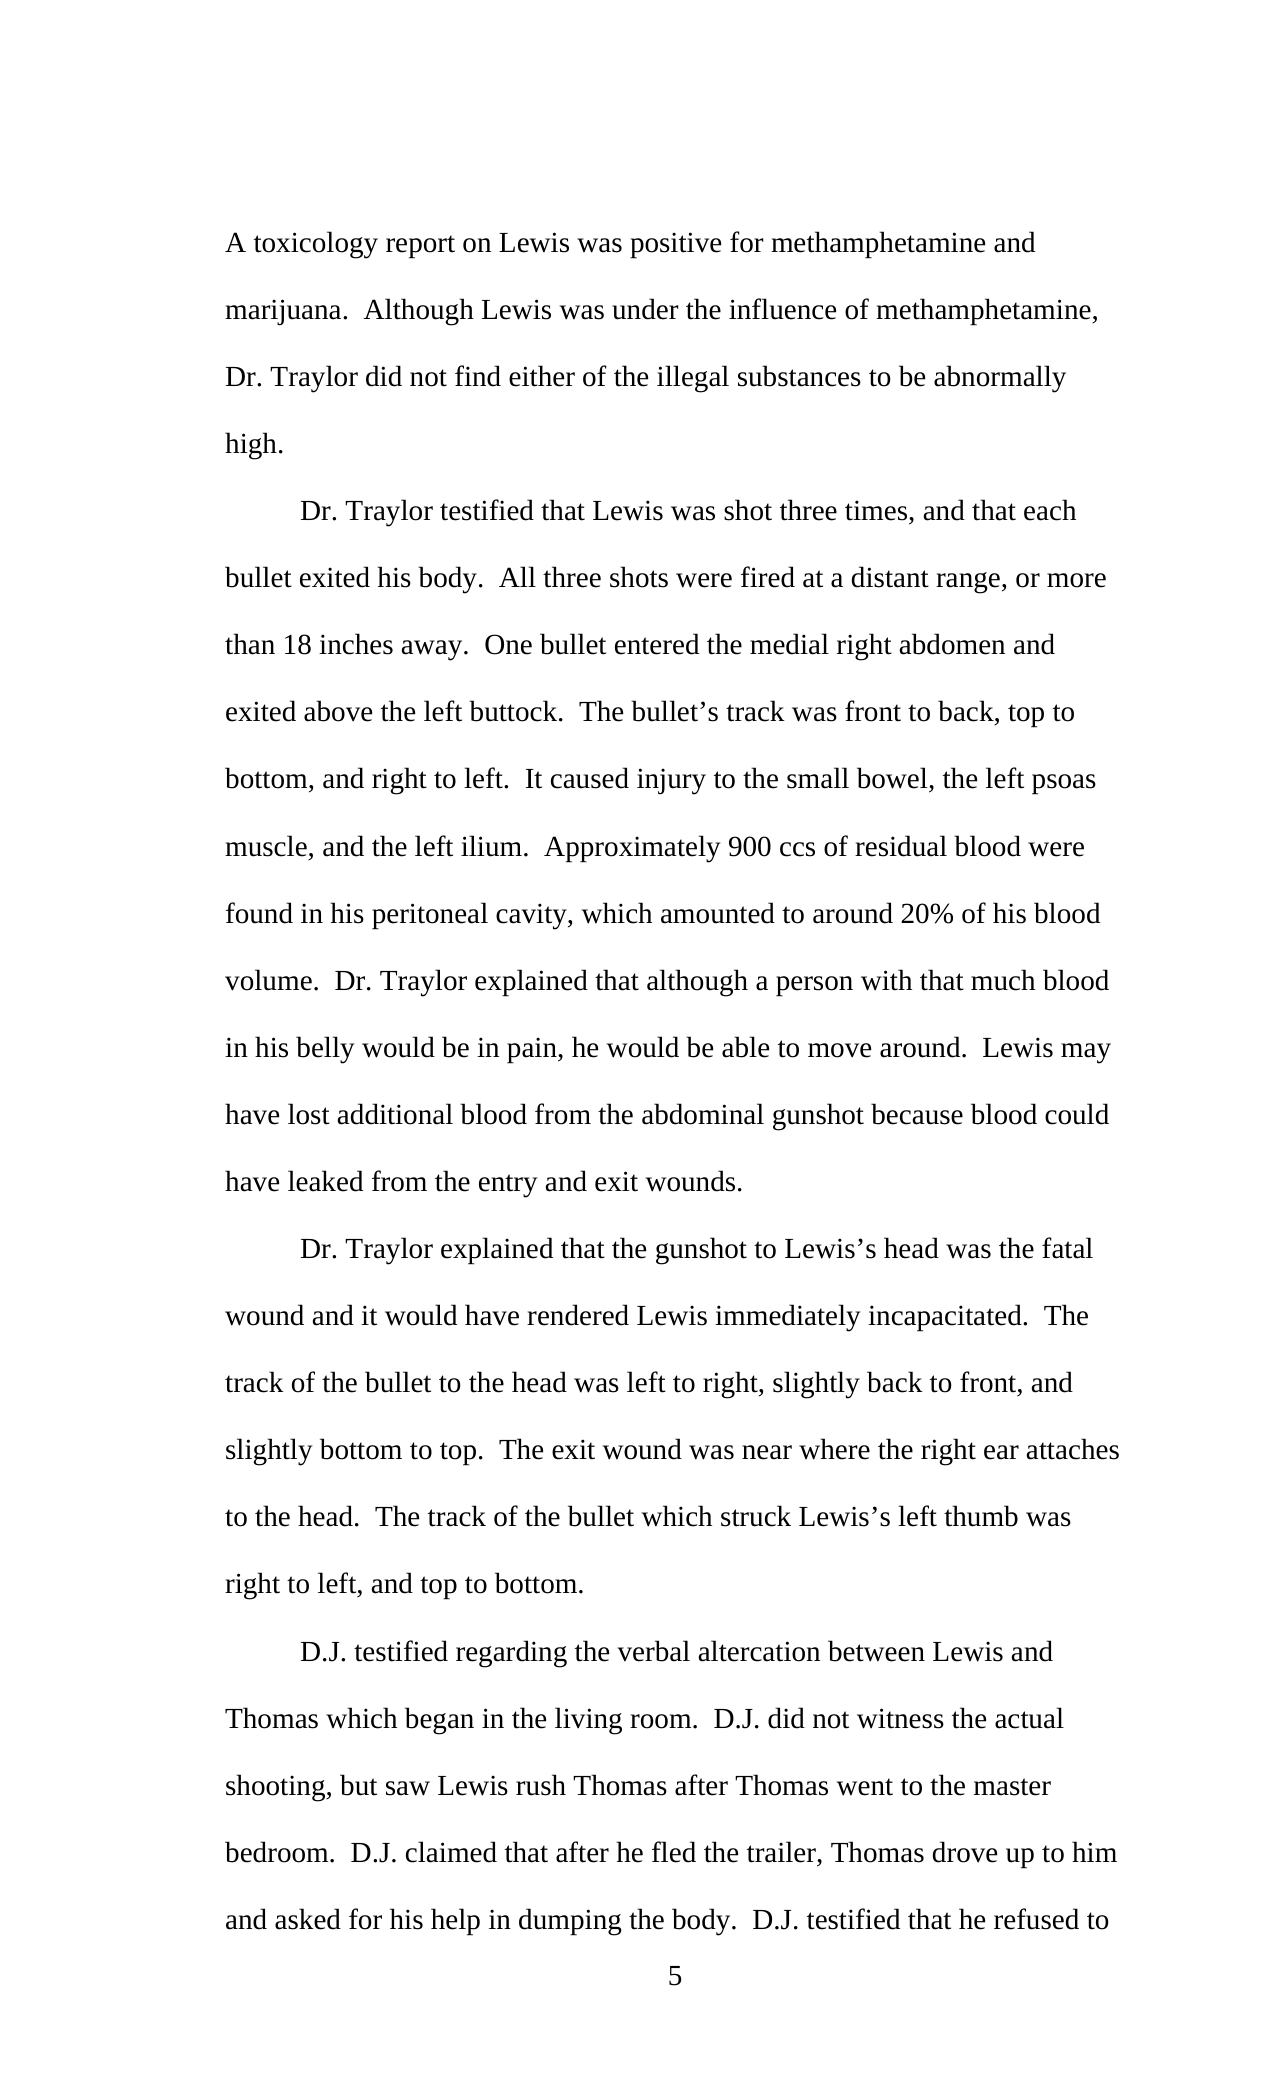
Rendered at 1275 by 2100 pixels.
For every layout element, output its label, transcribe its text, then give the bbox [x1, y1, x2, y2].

text Dr. Traylor testified that Lewis was shot three times, and that each bullet exited his body. All three shots were fired at a distant range, or more than 18 inches away. One bullet entered the medial right abdomen and exited above the left buttock. The bullet’s track was front to back, top to bottom, and right to left. It caused injury to the small bowel, the left psoas muscle, and the left ilium. Approximately 900 ccs of residual blood were found in his peritoneal cavity, which amounted to around 20% of his blood volume. Dr. Traylor explained that although a person with that much blood in his belly would be in pain, he would be able to move around. Lewis may have lost additional blood from the abdominal gunshot because blood could have leaked from the entry and exit wounds. [225, 493, 1125, 1198]
text Dr. Traylor explained that the gunshot to Lewis’s head was the fatal wound and it would have rendered Lewis immediately incapacitated. The track of the bullet to the head was left to right, slightly back to front, and slightly bottom to top. The exit wound was near where the right ear attaches to the head. The track of the bullet which struck Lewis’s left thumb was right to left, and top to bottom. [225, 1231, 1125, 1600]
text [225, 225, 1125, 460]
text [225, 1634, 1125, 1936]
